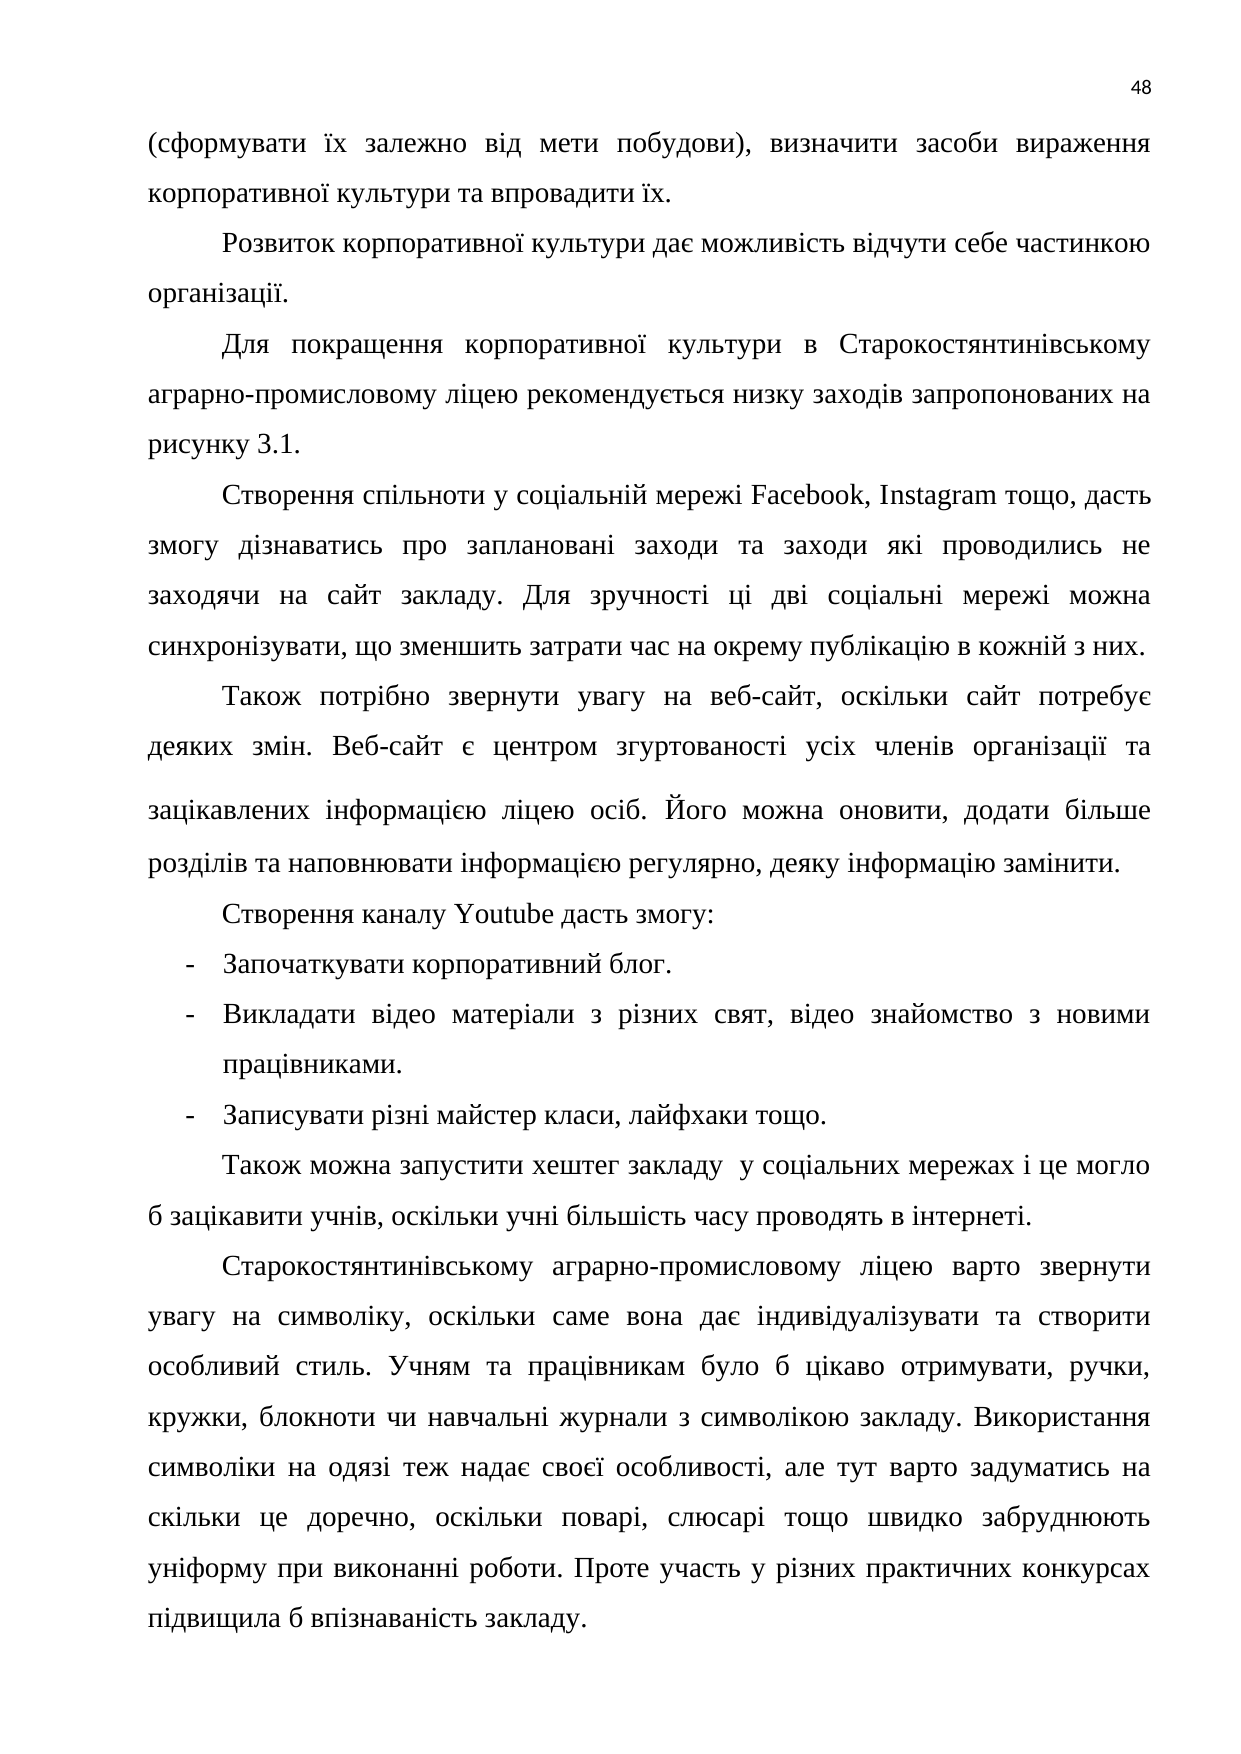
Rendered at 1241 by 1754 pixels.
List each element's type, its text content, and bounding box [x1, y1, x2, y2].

text Для покращення корпоративної культури в Старокостянтинівському аграрно-промисловому ліцею рекомендується низку заходів запропонованих на рисунку 3.1. [148, 326, 1152, 460]
list Записувати різні майстер класи, лайфхаки тощо. [185, 1097, 1152, 1131]
text Розвиток корпоративної культури дає можливість відчути себе частинкою організації. [148, 225, 1152, 309]
text Старокостянтинівському аграрно-промисловому ліцею варто звернути увагу на символіку, оскільки саме вона дає індивідуалізувати та створити особливий стиль. Учням та працівникам було б цікаво отримувати, ручки, кружки, блокноти чи навчальні журнали з символікою закладу. Використання символіки на одязі теж надає своєї особливості, але тут варто задуматись на скільки це доречно, оскільки поварі, слюсарі тощо швидко забруднюють уніформу при виконанні роботи. Проте участь у різних практичних конкурсах підвищила б впізнаваність закладу. [148, 1248, 1152, 1634]
text Також потрібно звернути увагу на веб-сайт, оскільки сайт потребує деяких змін. Веб-сайт є центром згуртованості усіх членів організації та зацікавлених інформацією ліцею осіб. Його можна оновити, додати більше розділів та наповнювати інформацією регулярно, деяку інформацію замінити. [148, 678, 1152, 879]
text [148, 125, 1152, 208]
text Також можна запустити хештег закладу у соціальних мережах і це могло б зацікавити учнів, оскільки учні більшість часу проводять в інтернеті. [148, 1147, 1152, 1231]
list Започаткувати корпоративний блог. [185, 946, 1152, 979]
text Створення каналу Youtube дасть змогу: [148, 896, 1152, 929]
text Створення спільноти у соціальній мережі Facebook, Іnstagram тощо, дасть змогу дізнаватись про заплановані заходи та заходи які проводились не заходячи на сайт закладу. Для зручності ці дві соціальні мережі можна синхронізувати, що зменшить затрати час на окрему публікацію в кожній з них. [148, 477, 1152, 661]
list Викладати відео матеріали з різних свят, відео знайомство з новими працівниками. [185, 996, 1152, 1080]
